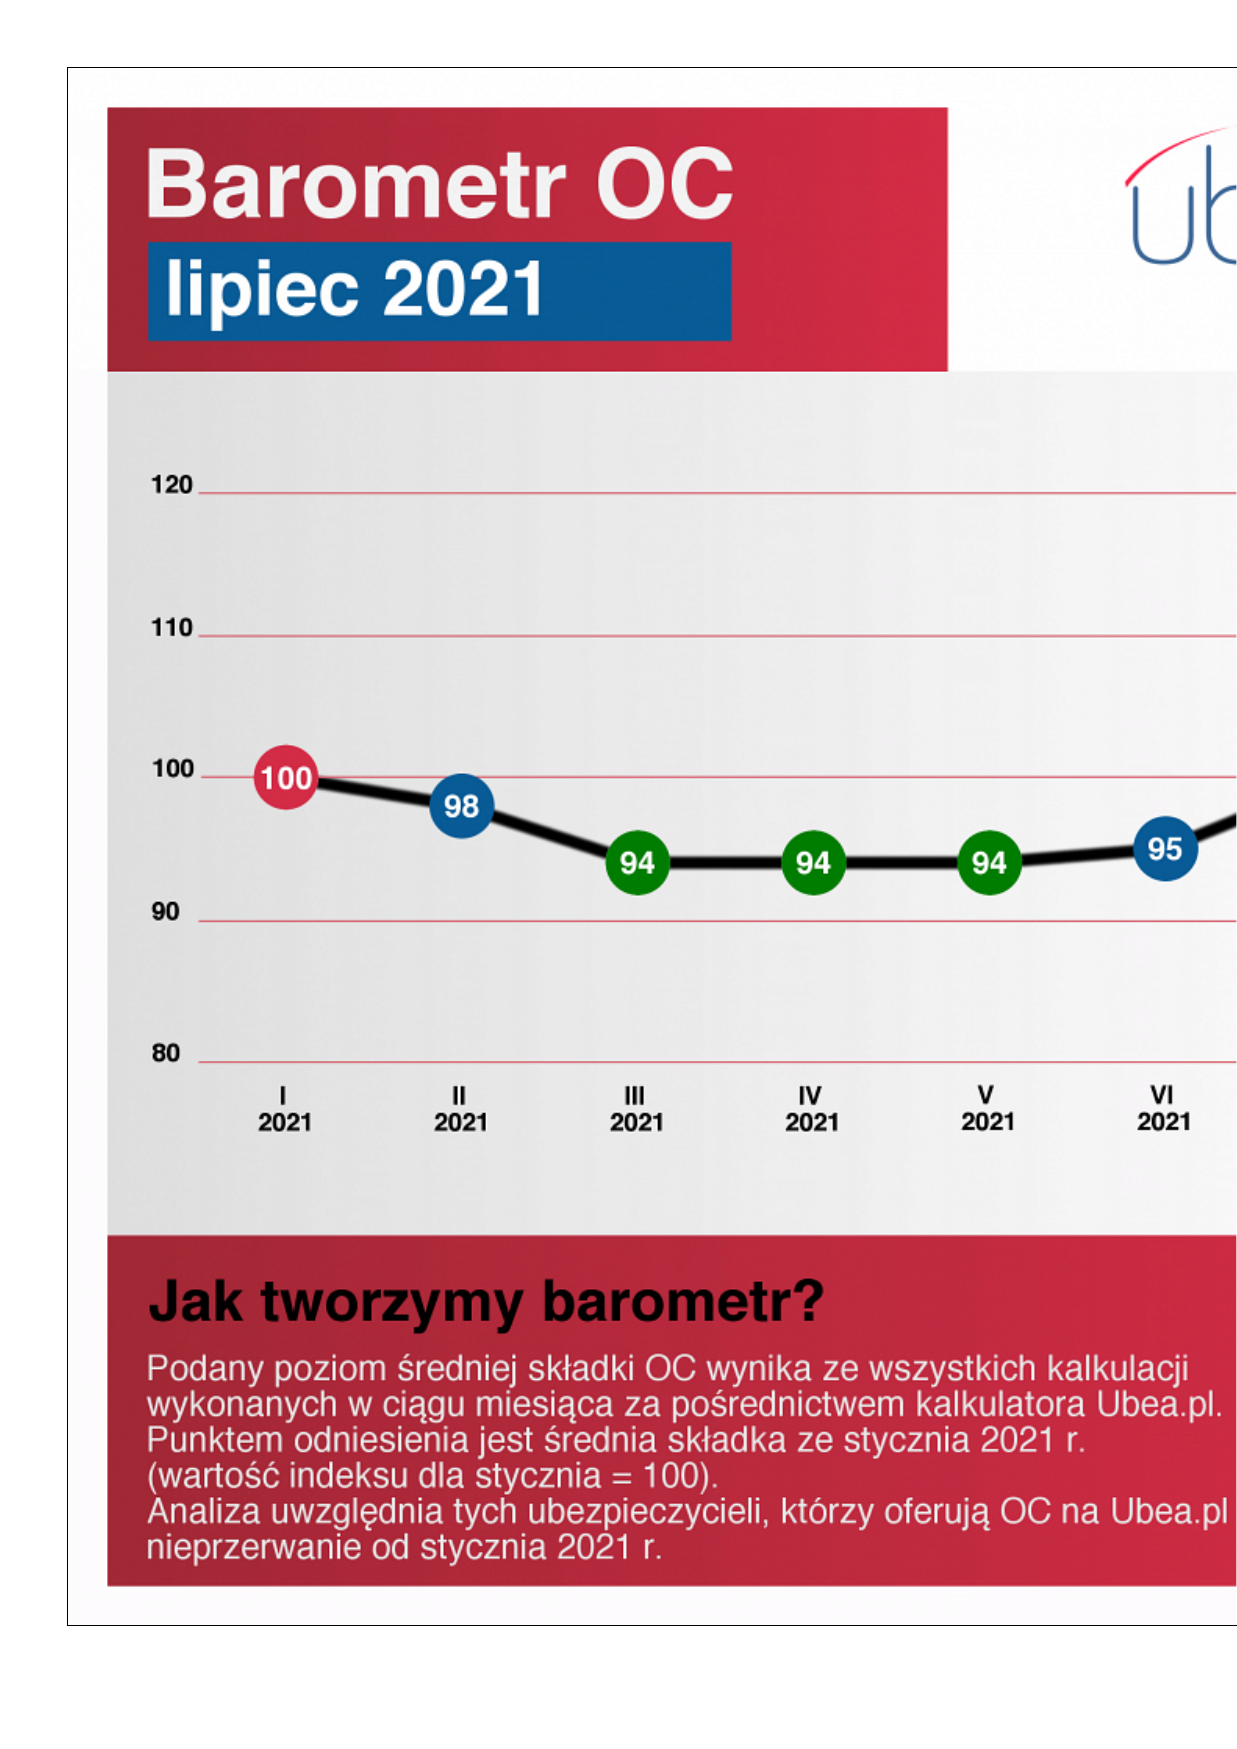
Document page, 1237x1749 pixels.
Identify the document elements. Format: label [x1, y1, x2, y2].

picture [68, 68, 1237, 1625]
